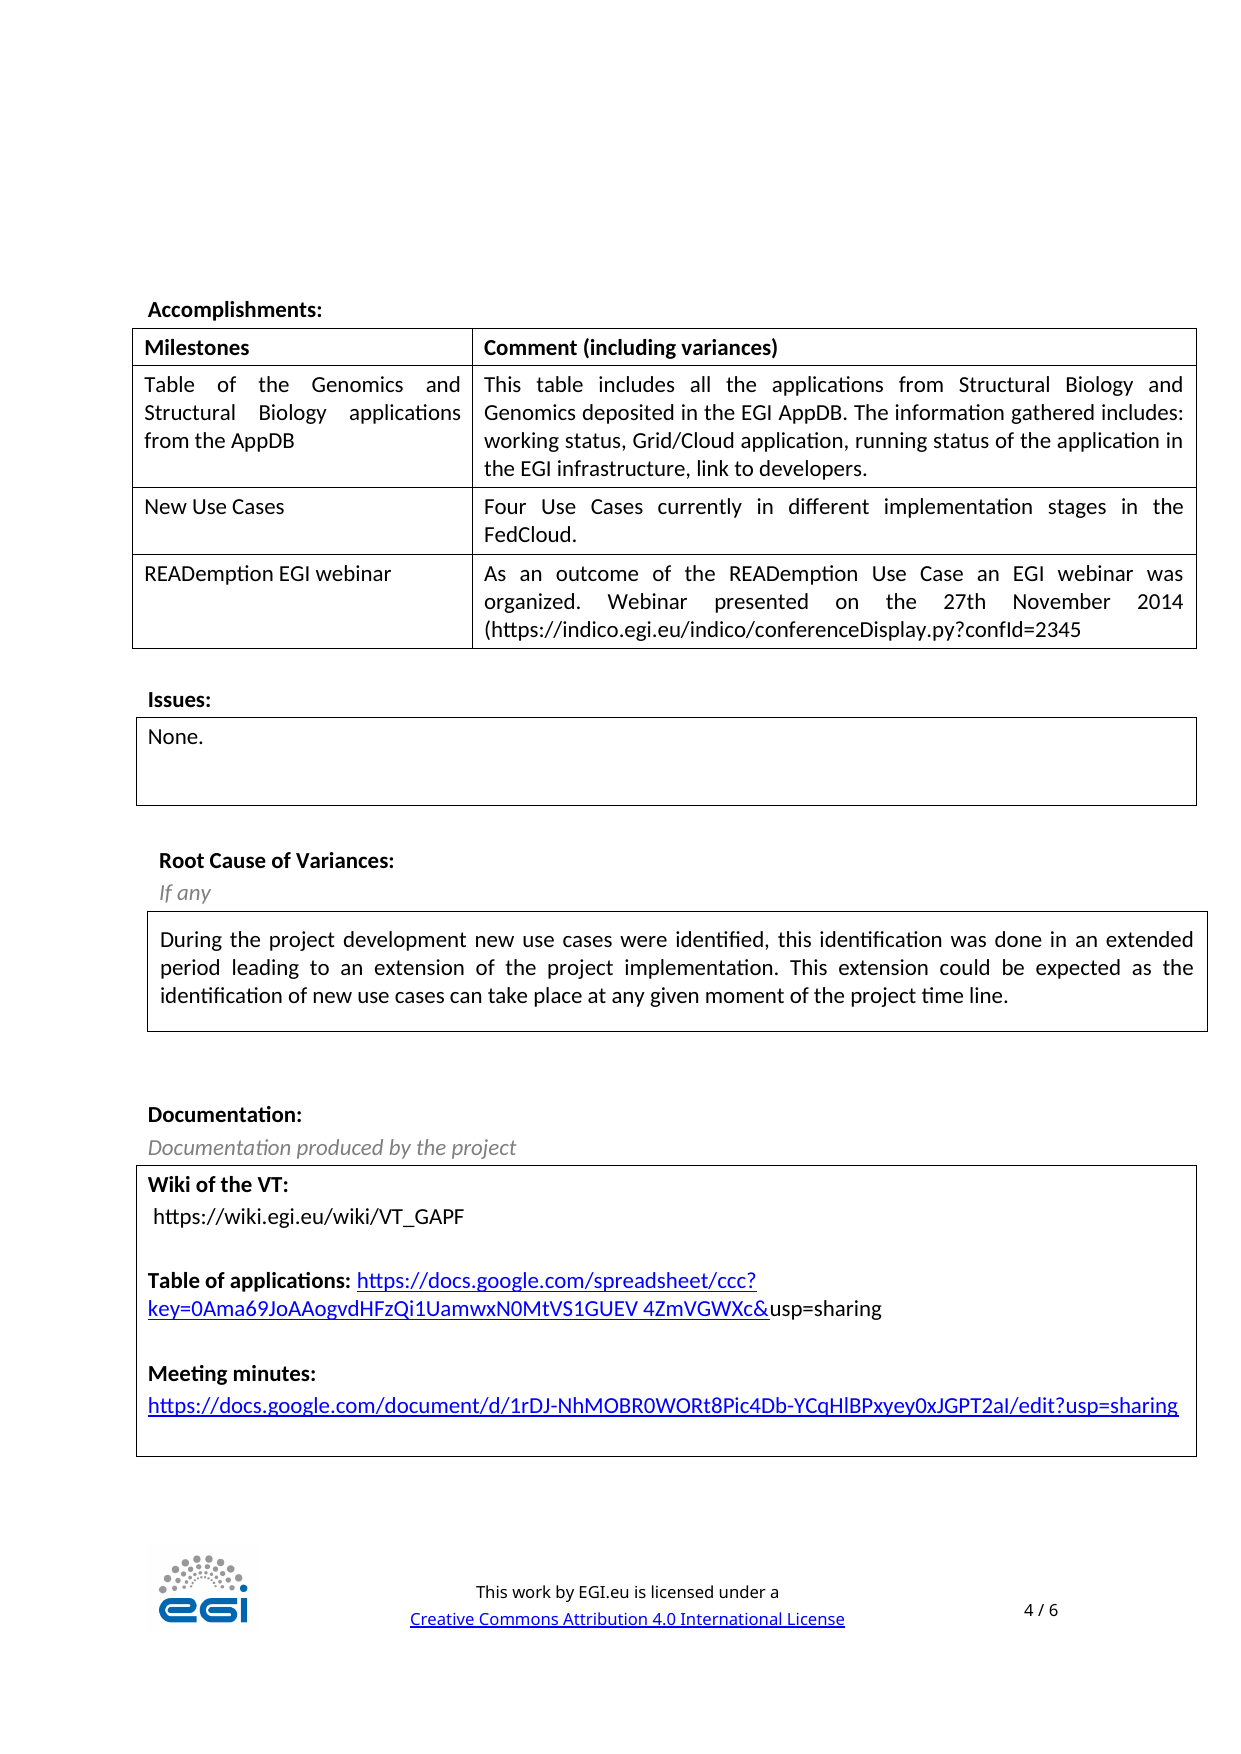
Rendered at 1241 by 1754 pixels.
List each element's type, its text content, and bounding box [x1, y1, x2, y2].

table_cell New Use Cases [133, 488, 472, 554]
text Documentation produced by the project [148, 1133, 1092, 1161]
table_header Milestones [133, 329, 472, 365]
table_header Comment (including variances) [473, 329, 1196, 365]
text Documentation: [148, 1100, 1092, 1128]
table_cell During the project development new use cases were identified, this identification was done in an extended period leading to an extension of the project implementation. This extension could be expected as the identification of new use cases can take place at any given moment of the project time line. [148, 912, 1207, 1031]
table_cell READemption EGI webinar [133, 555, 472, 647]
table_header Wiki of the VT: https://wiki.egi.eu/wiki/VT_GAPF Table of applications: https://docs.google.com/spreadsheet/ccc?key=0Ama69JoAAogvdHFzQi1UamwxN0MtVS1GUEV 4ZmVGWXc&usp=sharing Meeting minutes: https://docs.google.com/document/d/1rDJ-NhMOBR0WORt8Pic4Db-YCqHlBPxyey0xJGPT2aI/edit?usp=sharing [137, 1166, 1196, 1456]
table_cell Four Use Cases currently in different implementation stages in the FedCloud. [473, 488, 1196, 554]
table_cell As an outcome of the READemption Use Case an EGI webinar was organized. Webinar presented on the 27th November 2014 (https://indico.egi.eu/indico/conferenceDisplay.py?confId=2345 [473, 555, 1196, 647]
table_cell Table of the Genomics and Structural Biology applications from the AppDB [133, 366, 472, 487]
text Accomplishments: [148, 296, 1092, 323]
table_header Root Cause of Variances: If any [148, 842, 1207, 911]
text Issues: [148, 685, 1092, 713]
picture [147, 1545, 258, 1633]
table_cell This table includes all the applications from Structural Biology and Genomics deposited in the EGI AppDB. The information gathered includes: working status, Grid/Cloud application, running status of the application in the EGI infrastructure, link to developers. [473, 366, 1196, 487]
table_header None. [137, 718, 1196, 804]
